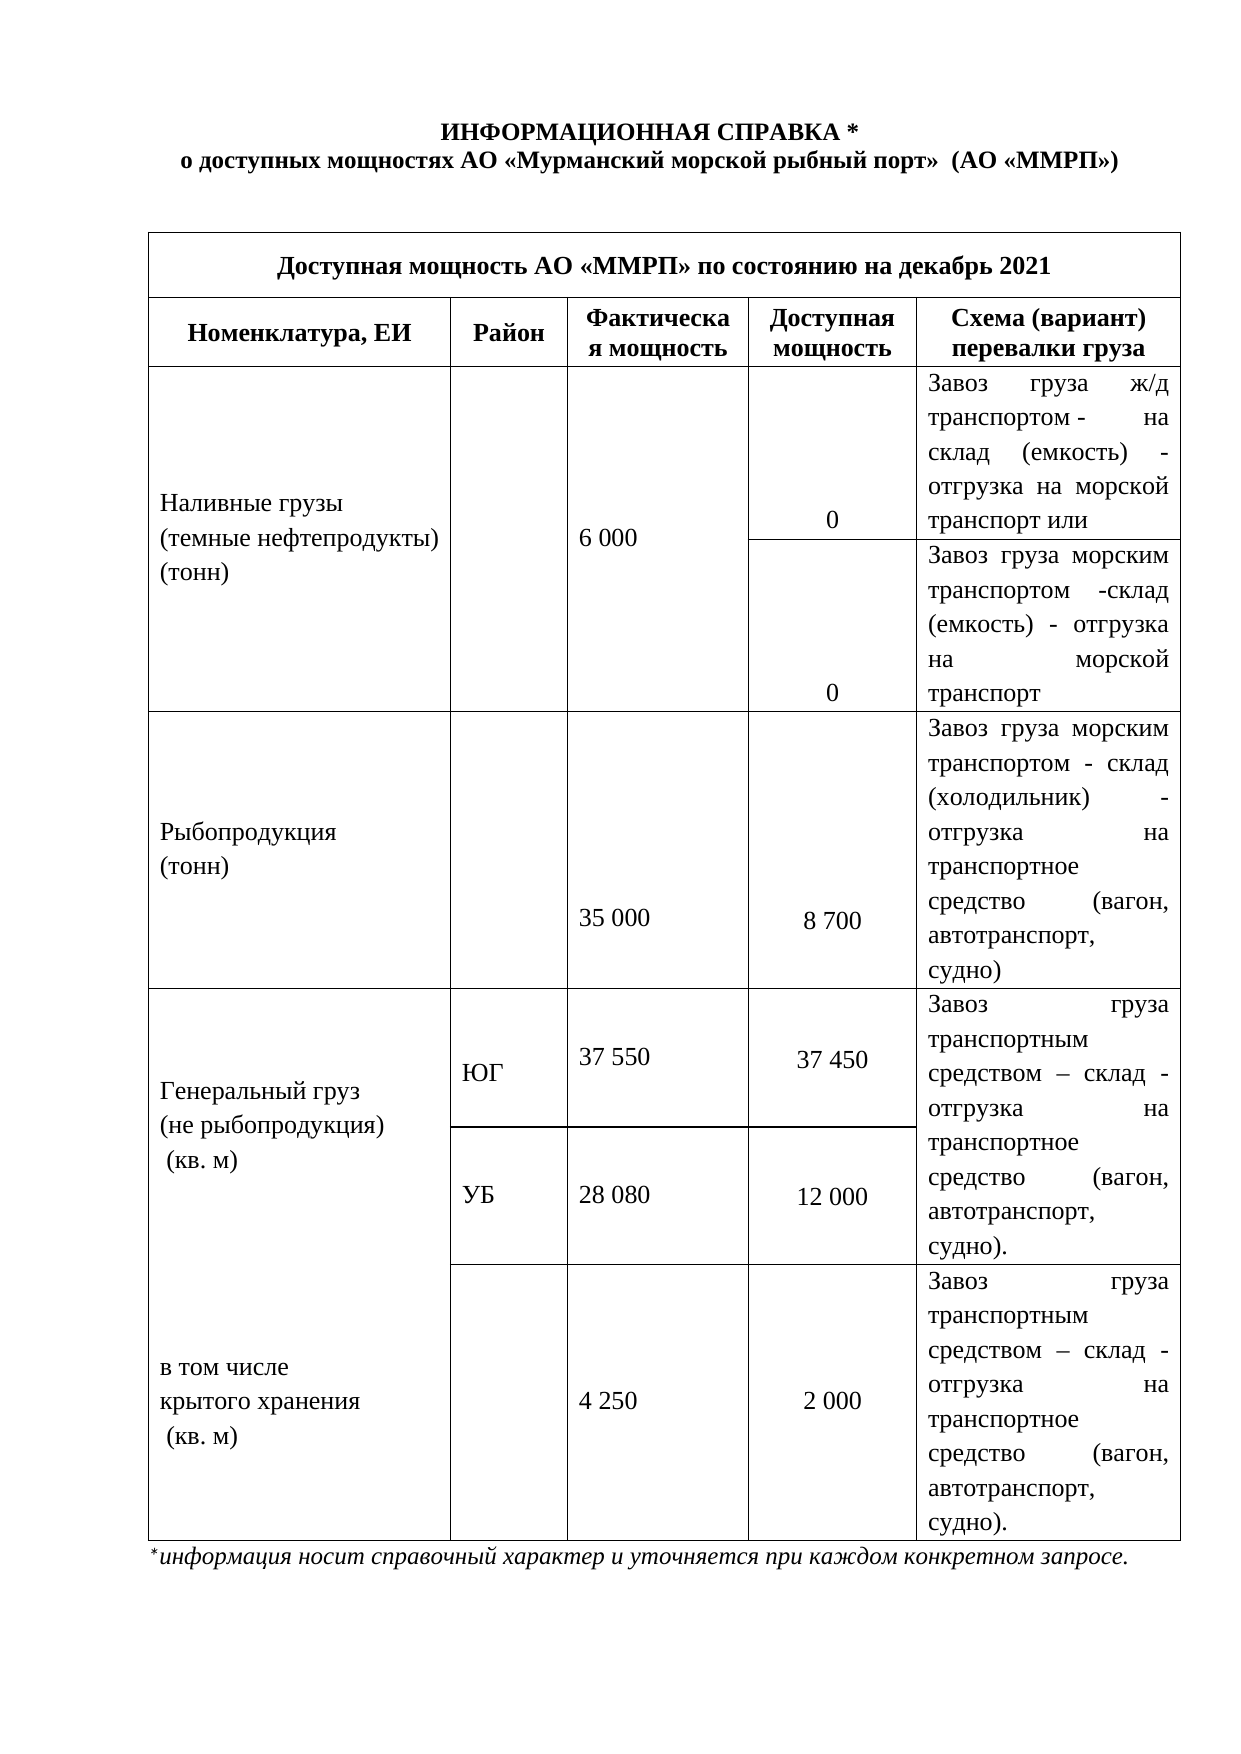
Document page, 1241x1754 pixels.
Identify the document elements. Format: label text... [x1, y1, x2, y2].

table_header Доступная мощность АО «ММРП» по состоянию на декабрь 2021 [149, 233, 1180, 297]
table_cell Доступная мощность [749, 298, 916, 366]
table_cell Завоз груза ж/д транспортом - на склад (емкость) - отгрузка на морской транспорт или [917, 367, 1180, 538]
table_cell 8 700 [749, 712, 916, 987]
table_cell 37 450 [749, 989, 916, 1126]
table_cell Наливные грузы (темные нефтепродукты) (тонн) [149, 367, 450, 711]
table_cell [451, 1265, 567, 1540]
table_cell Район [451, 298, 567, 366]
table_cell Завоз груза транспортным средством – склад - отгрузка на транспортное средство (вагон, автотранспорт, судно). [917, 1265, 1180, 1540]
table_cell 0 [749, 540, 916, 711]
table_cell в том числе крытого хранения (кв. м) [149, 1264, 450, 1540]
table_cell Завоз груза транспортным средством – склад - отгрузка на транспортное средство (вагон, автотранспорт, судно). [917, 989, 1180, 1264]
text о доступных мощностях АО «Мурманский морской рыбный порт» (АО «ММРП») [148, 145, 1152, 174]
table_cell Фактическая мощность [568, 298, 748, 366]
table_cell 12 000 [749, 1128, 916, 1264]
table_cell Завоз груза морским транспортом -склад (емкость) - отгрузка на морской транспорт [917, 540, 1180, 711]
table_cell [451, 712, 567, 987]
table_cell 6 000 [568, 367, 748, 711]
table_cell УБ [451, 1128, 567, 1264]
text *информация носит справочный характер и уточняется при каждом конкретном запросе. [148, 1541, 1152, 1570]
table_cell ЮГ [451, 989, 567, 1126]
table_cell Номенклатура, ЕИ [149, 298, 450, 366]
table_cell 37 550 [568, 989, 748, 1126]
table_cell 28 080 [568, 1128, 748, 1264]
table_cell 35 000 [568, 712, 748, 987]
table_cell 2 000 [749, 1265, 916, 1540]
table_cell Рыбопродукция (тонн) [149, 712, 450, 987]
table_cell [451, 367, 567, 711]
table_cell 0 [749, 367, 916, 538]
text ИНФОРМАЦИОННАЯ СПРАВКА * [148, 117, 1152, 145]
table_cell Завоз груза морским транспортом - склад (холодильник) - отгрузка на транспортное средство (вагон, автотранспорт, судно) [917, 712, 1180, 987]
table_cell Схема (вариант) перевалки груза [917, 298, 1180, 366]
table_cell Генеральный груз (не рыбопродукция) (кв. м) [149, 989, 450, 1264]
table_cell 4 250 [568, 1265, 748, 1540]
